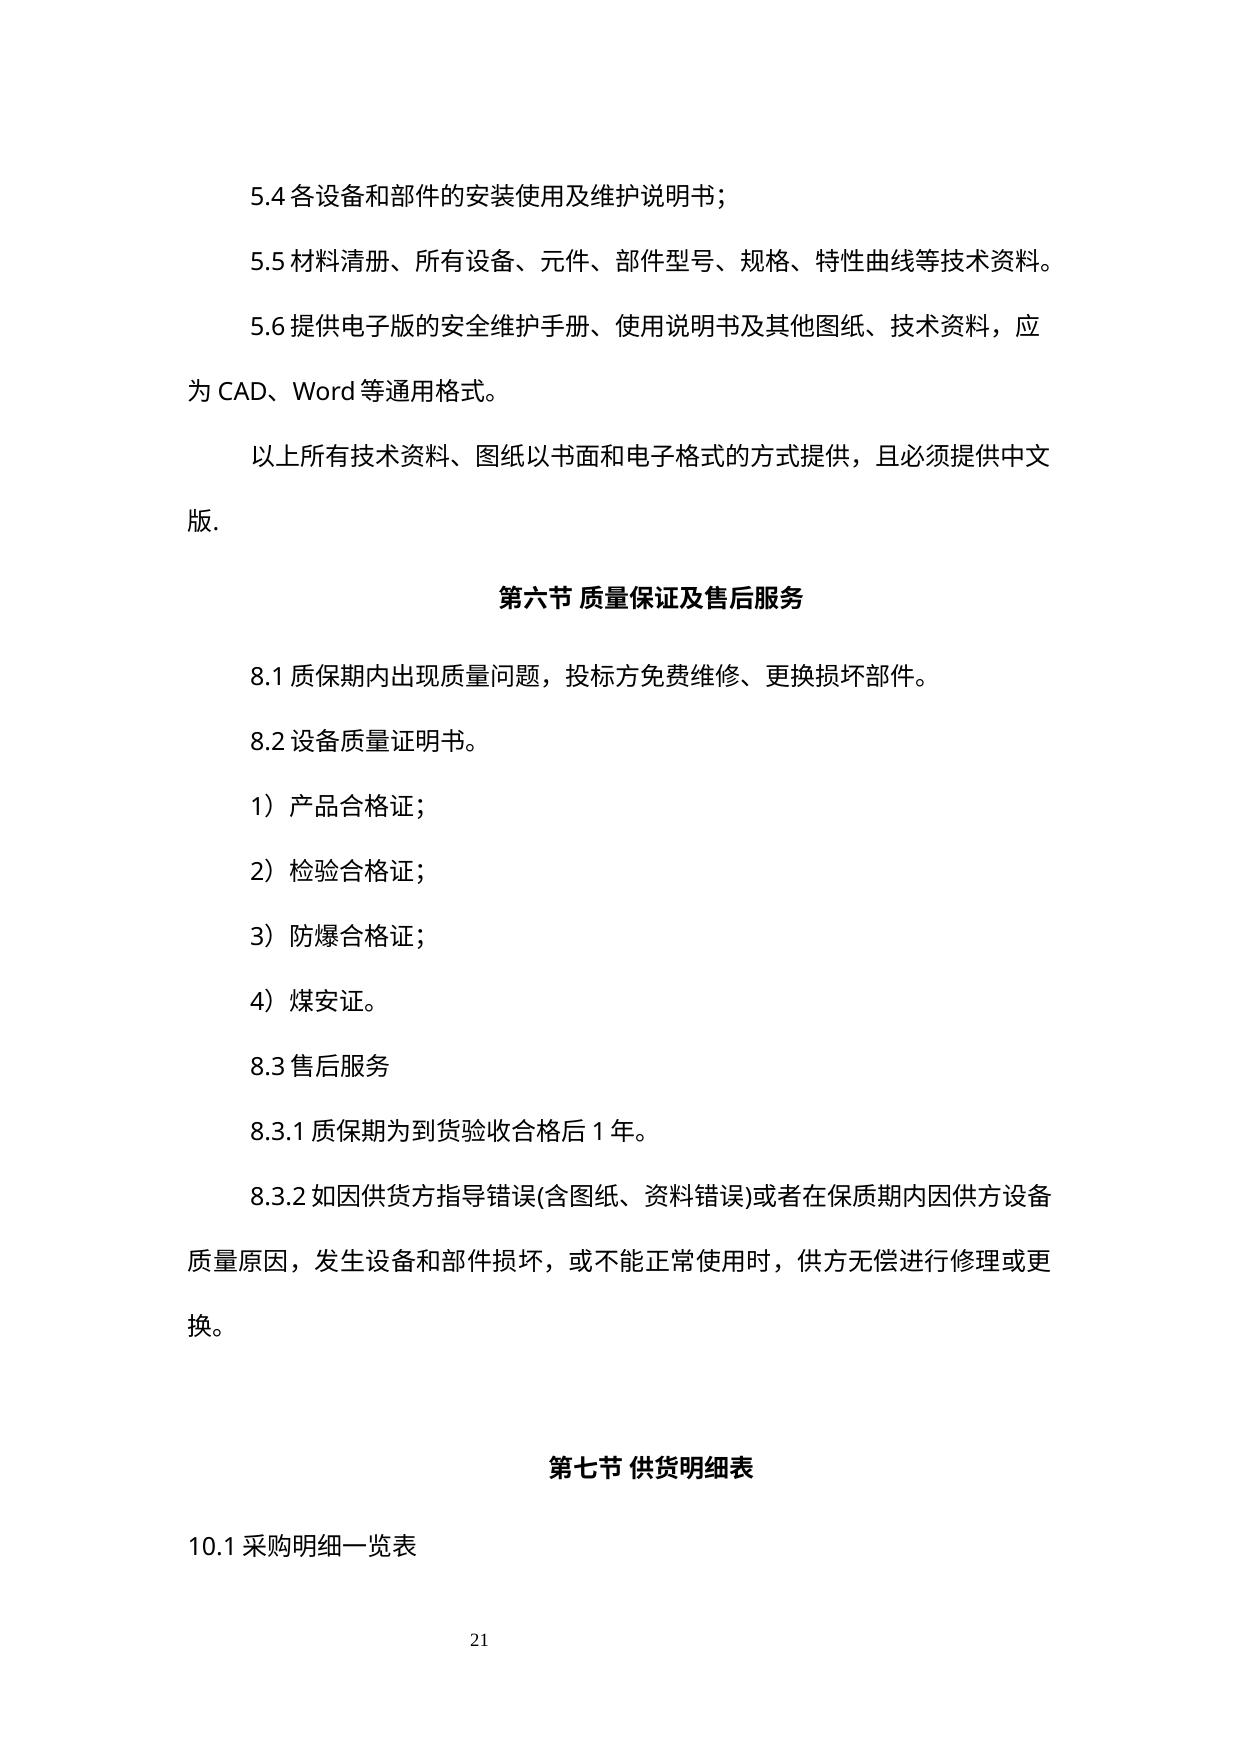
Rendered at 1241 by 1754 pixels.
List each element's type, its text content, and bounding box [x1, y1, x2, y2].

text 8.3售后服务 [187, 1032, 1053, 1097]
text 5.4各设备和部件的安装使用及维护说明书； [187, 162, 1053, 227]
text 1）产品合格证； [187, 772, 1053, 837]
text 第六节 质量保证及售后服务 [187, 564, 1053, 629]
text 5.6提供电子版的安全维护手册、使用说明书及其他图纸、技术资料，应为CAD、Word等通用格式。 [187, 292, 1053, 422]
text 8.1质保期内出现质量问题，投标方免费维修、更换损坏部件。 [187, 642, 1053, 707]
text 5.5材料清册、所有设备、元件、部件型号、规格、特性曲线等技术资料。 [187, 227, 1053, 292]
text 8.3.2如因供货方指导错误(含图纸、资料错误)或者在保质期内因供方设备质量原因，发生设备和部件损坏，或不能正常使用时，供方无偿进行修理或更换。 [187, 1162, 1053, 1357]
text 第七节 供货明细表 [187, 1434, 1053, 1499]
text 8.2设备质量证明书。 [187, 707, 1053, 772]
text 4）煤安证。 [187, 967, 1053, 1032]
text 以上所有技术资料、图纸以书面和电子格式的方式提供，且必须提供中文版. [187, 422, 1053, 552]
text 3）防爆合格证； [187, 902, 1053, 967]
text 2）检验合格证； [187, 837, 1053, 902]
text 8.3.1质保期为到货验收合格后1年。 [187, 1097, 1053, 1162]
text 10.1采购明细一览表 [187, 1512, 1053, 1577]
